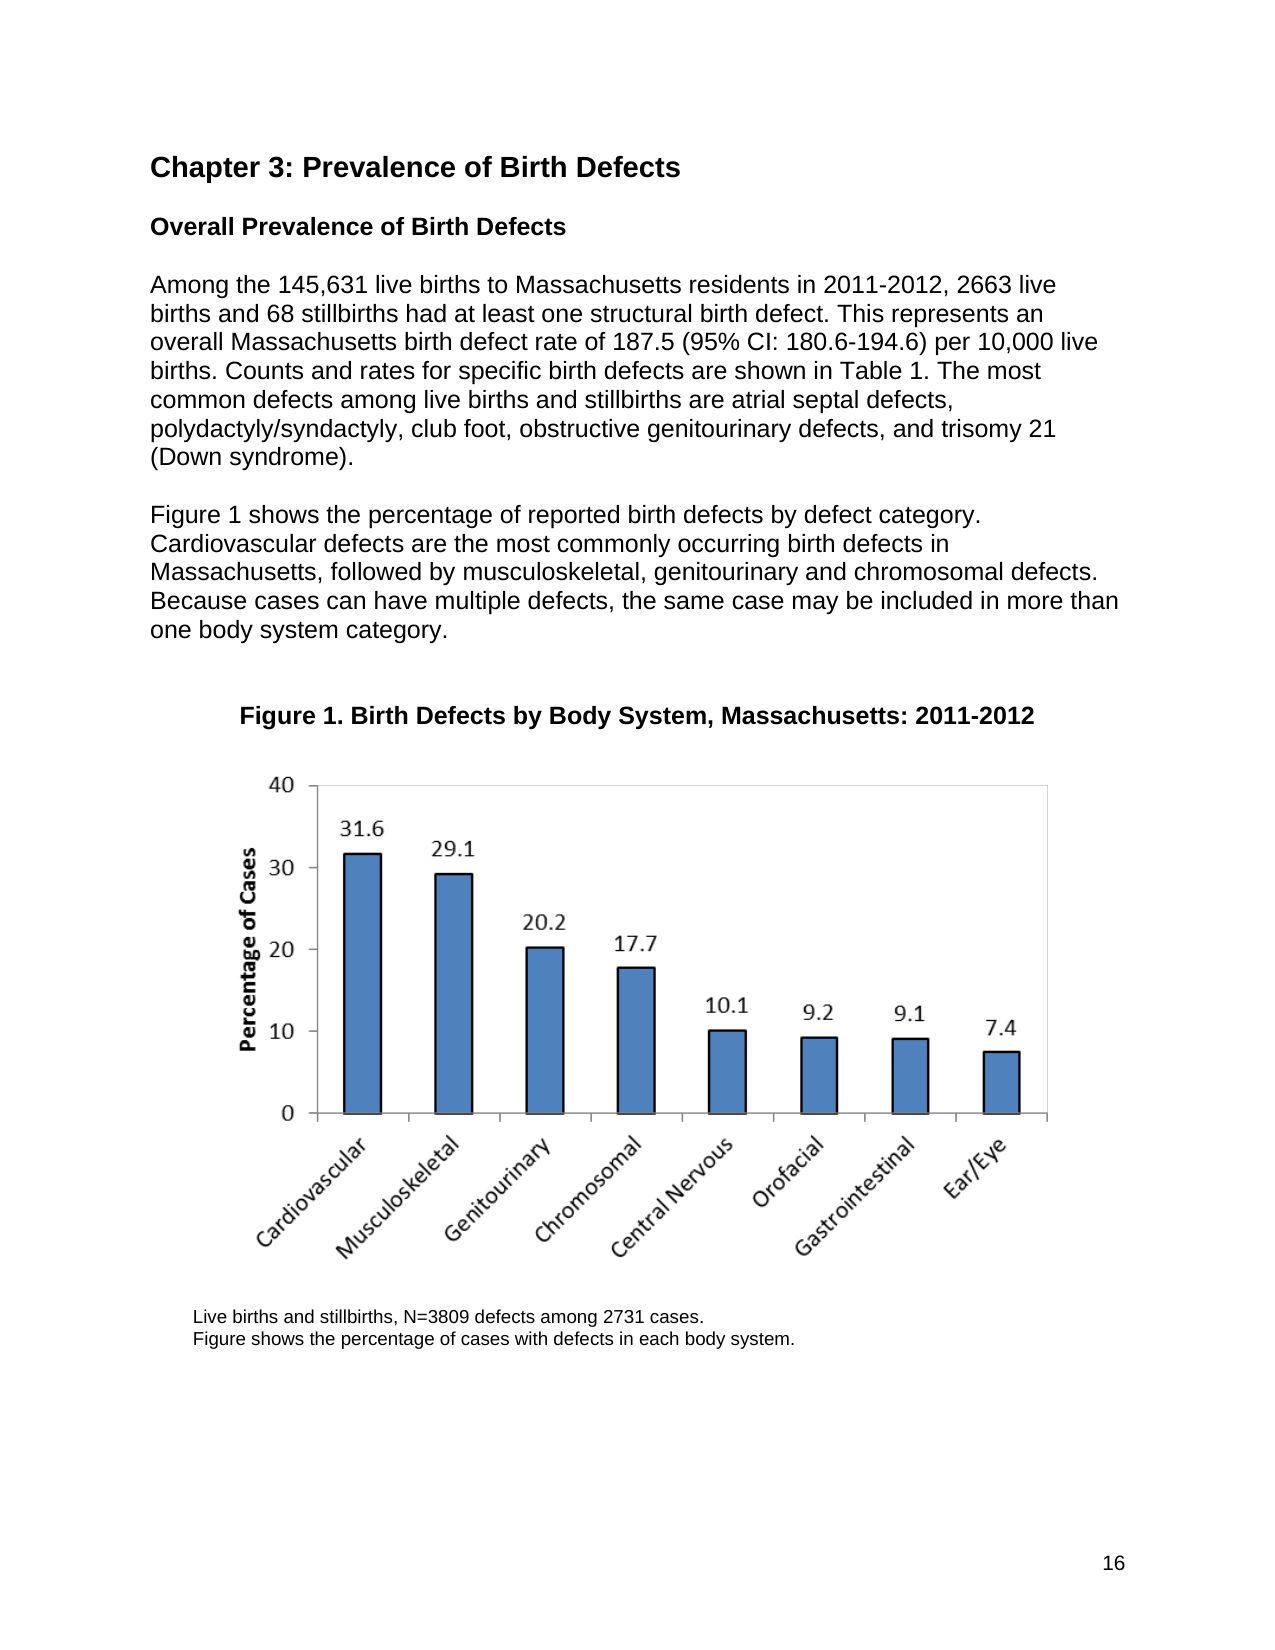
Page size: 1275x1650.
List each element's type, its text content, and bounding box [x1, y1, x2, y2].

text Figure 1. Birth Defects by Body System, Massachusetts: 2011-2012 [150, 701, 1125, 730]
picture [201, 758, 1074, 1282]
text Chapter 3: Prevalence of Birth Defects [150, 150, 1125, 183]
text Overall Prevalence of Birth Defects [150, 212, 1125, 241]
text Live births and stillbirths, N=3809 defects among 2731 cases. [187, 1306, 1125, 1328]
text Among the 145,631 live births to Massachusetts residents in 2011-2012, 2663 live births and 68 stillbirths had at least one structural birth defect. This represents an overall Massachusetts birth defect rate of 187.5 (95% CI: 180.6-194.6) per 10,000 live births. Counts and rates for specific birth defects are shown in Table 1. The most common defects among live births and stillbirths are atrial septal defects, polydactyly/syndactyly, club foot, obstructive genitourinary defects, and trisomy 21 (Down syndrome). [150, 270, 1125, 471]
text Figure 1 shows the percentage of reported birth defects by defect category. Cardiovascular defects are the most commonly occurring birth defects in Massachusetts, followed by musculoskeletal, genitourinary and chromosomal defects. Because cases can have multiple defects, the same case may be included in more than one body system category. [150, 500, 1125, 643]
text Figure shows the percentage of cases with defects in each body system. [187, 1328, 1125, 1349]
